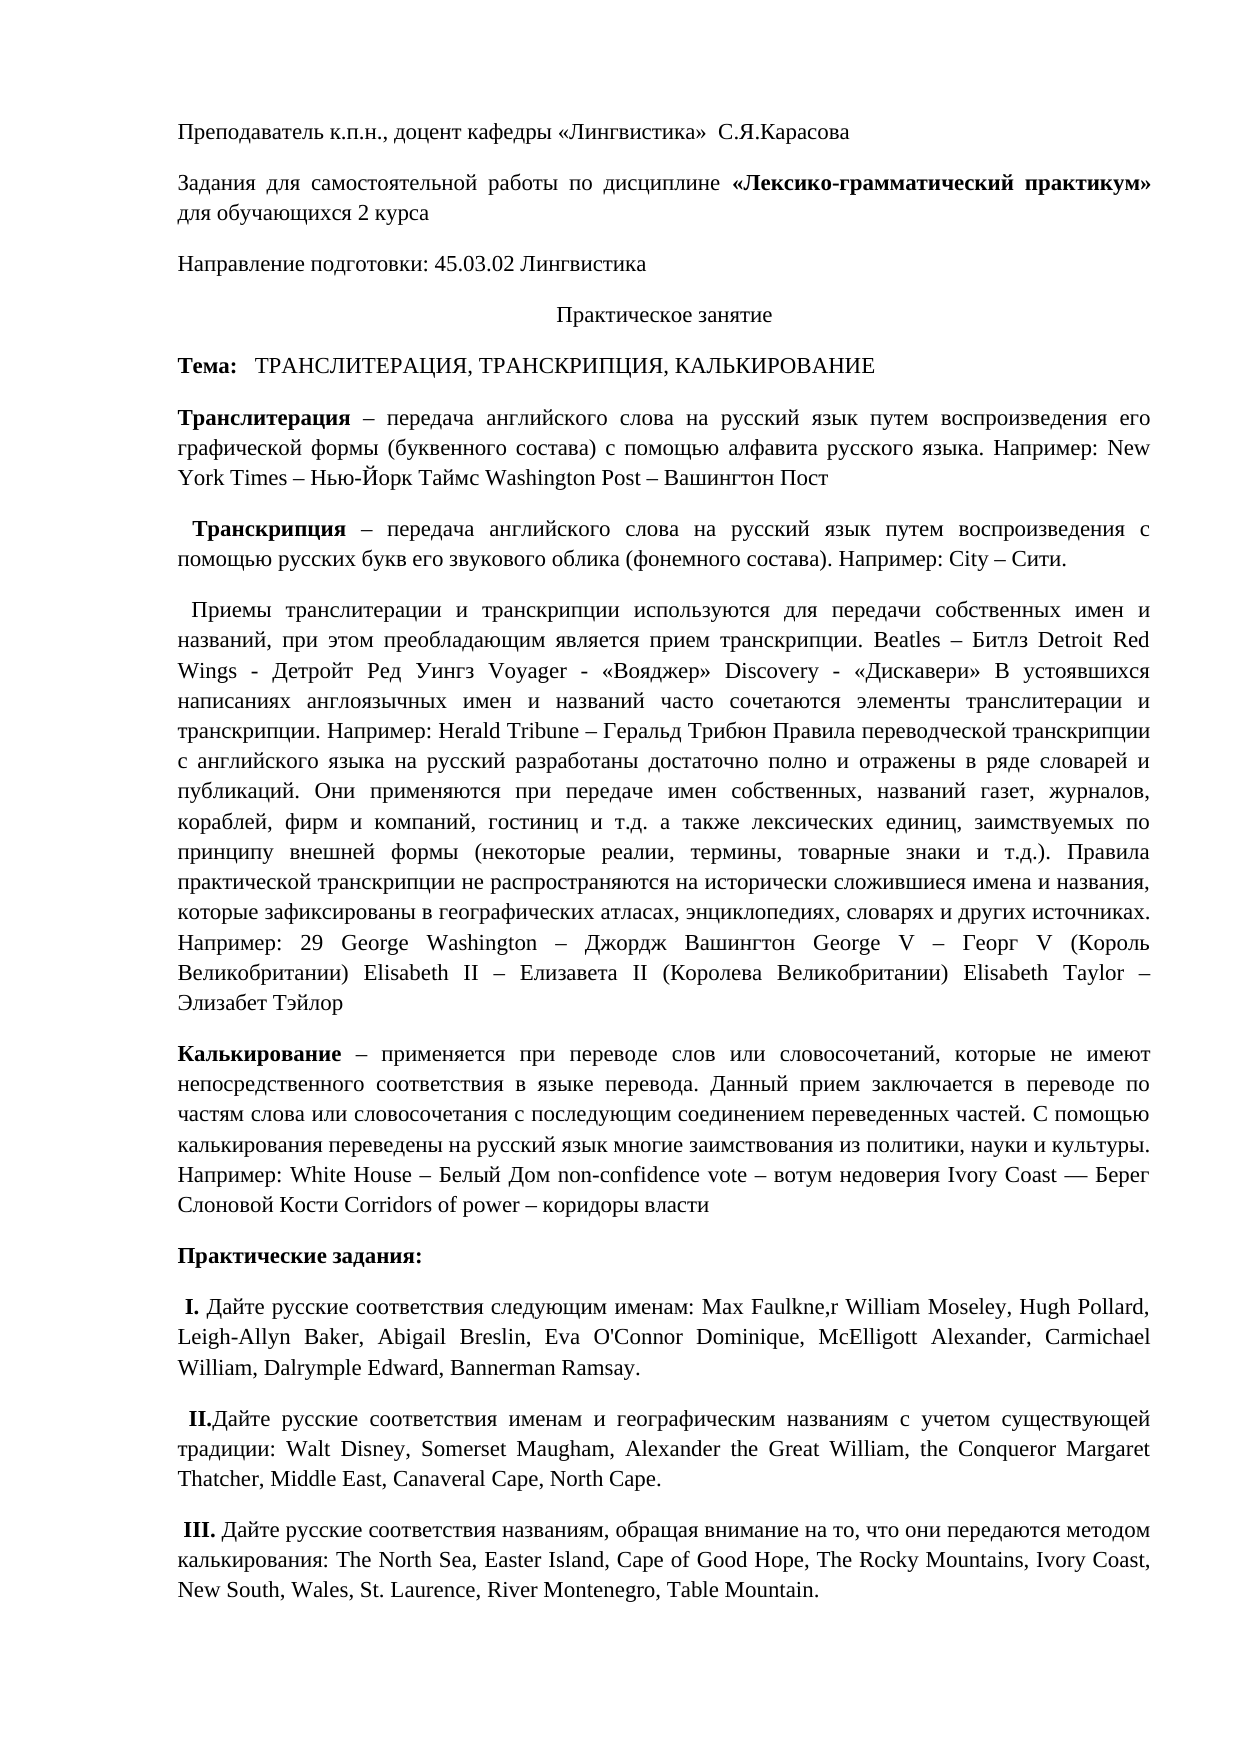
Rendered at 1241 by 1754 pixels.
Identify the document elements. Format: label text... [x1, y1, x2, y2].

text Направление подготовки: 45.03.02 Лингвистика [177, 250, 1152, 277]
text Задания для самостоятельной работы по дисциплине «Лексико-грамматический практикум» для обучающихся 2 курса [177, 169, 1152, 226]
text Транслитерация – передача английского слова на русский язык путем воспроизведения его графической формы (буквенного состава) с помощью алфавита русского языка. Например: New York Times – Нью-Йорк Таймс Washington Post – Вашингтон Пост [177, 403, 1152, 490]
text Калькирование – применяется при переводе слов или словосочетаний, которые не имеют непосредственного соответствия в языке перевода. Данный прием заключается в переводе по частям слова или словосочетания с последующим соединением переведенных частей. С помощью калькирования переведены на русский язык многие заимствования из политики, науки и культуры. Например: White House – Белый Дом non-confidence vote – вотум недоверия Ivory Coast — Берег Слоновой Кости Corridors of power – коридоры власти [177, 1040, 1152, 1217]
text III. Дайте русские соответствия названиям, обращая внимание на то, что они передаются методом калькирования: The North Sea, Easter Island, Cape of Good Hope, The Rocky Mountains, Ivory Coast, New South, Wales, St. Laurence, River Montenegro, Table Mountain. [177, 1516, 1152, 1603]
text Преподаватель к.п.н., доцент кафедры «Лингвистика» С.Я.Карасова [177, 118, 1152, 144]
text II.Дайте русские соответствия именам и географическим названиям с учетом существующей традиции: Walt Disney, Somerset Maugham, Alexander the Great William, the Conqueror Margaret Thatcher, Middle East, Canaveral Cape, North Cape. [177, 1404, 1152, 1491]
text Практические задания: [177, 1242, 1152, 1268]
text Практическое занятие [177, 301, 1152, 328]
text Тема: ТРАНСЛИТЕРАЦИЯ, ТРАНСКРИПЦИЯ, КАЛЬКИРОВАНИЕ [177, 352, 1152, 379]
text I. Дайте русские соответствия следующим именам: Max Faulkne,r William Moseley, Hugh Pollard, Leigh-Allyn Baker, Abigail Breslin, Eva O'Connor Dominique, McElligott Alexander, Carmichael William, Dalrymple Edward, Bannerman Ramsay. [177, 1293, 1152, 1380]
text Приемы транслитерации и транскрипции используются для передачи собственных имен и названий, при этом преобладающим является прием транскрипции. Beatles – Битлз Detroit Red Wings - Детройт Ред Уингз Voyager - «Вояджер» Discovery - «Дискавери» В устоявшихся написаниях англоязычных имен и названий часто сочетаются элементы транслитерации и транскрипции. Например: Herald Tribune – Геральд Трибюн Правила переводческой транскрипции с английского языка на русский разработаны достаточно полно и отражены в ряде словарей и публикаций. Они применяются при передаче имен собственных, названий газет, журналов, кораблей, фирм и компаний, гостиниц и т.д. а также лексических единиц, заимствуемых по принципу внешней формы (некоторые реалии, термины, товарные знаки и т.д.). Правила практической транскрипции не распространяются на исторически сложившиеся имена и названия, которые зафиксированы в географических атласах, энциклопедиях, словарях и других источниках. Например: 29 George Washington – Джордж Вашингтон George V – Георг V (Король Великобритании) Elisabeth II – Елизавета II (Королева Великобритании) Elisabeth Taylor – Элизабет Тэйлор [177, 596, 1152, 1015]
text Транскрипция – передача английского слова на русский язык путем воспроизведения с помощью русских букв его звукового облика (фонемного состава). Например: City – Сити. [177, 515, 1152, 572]
